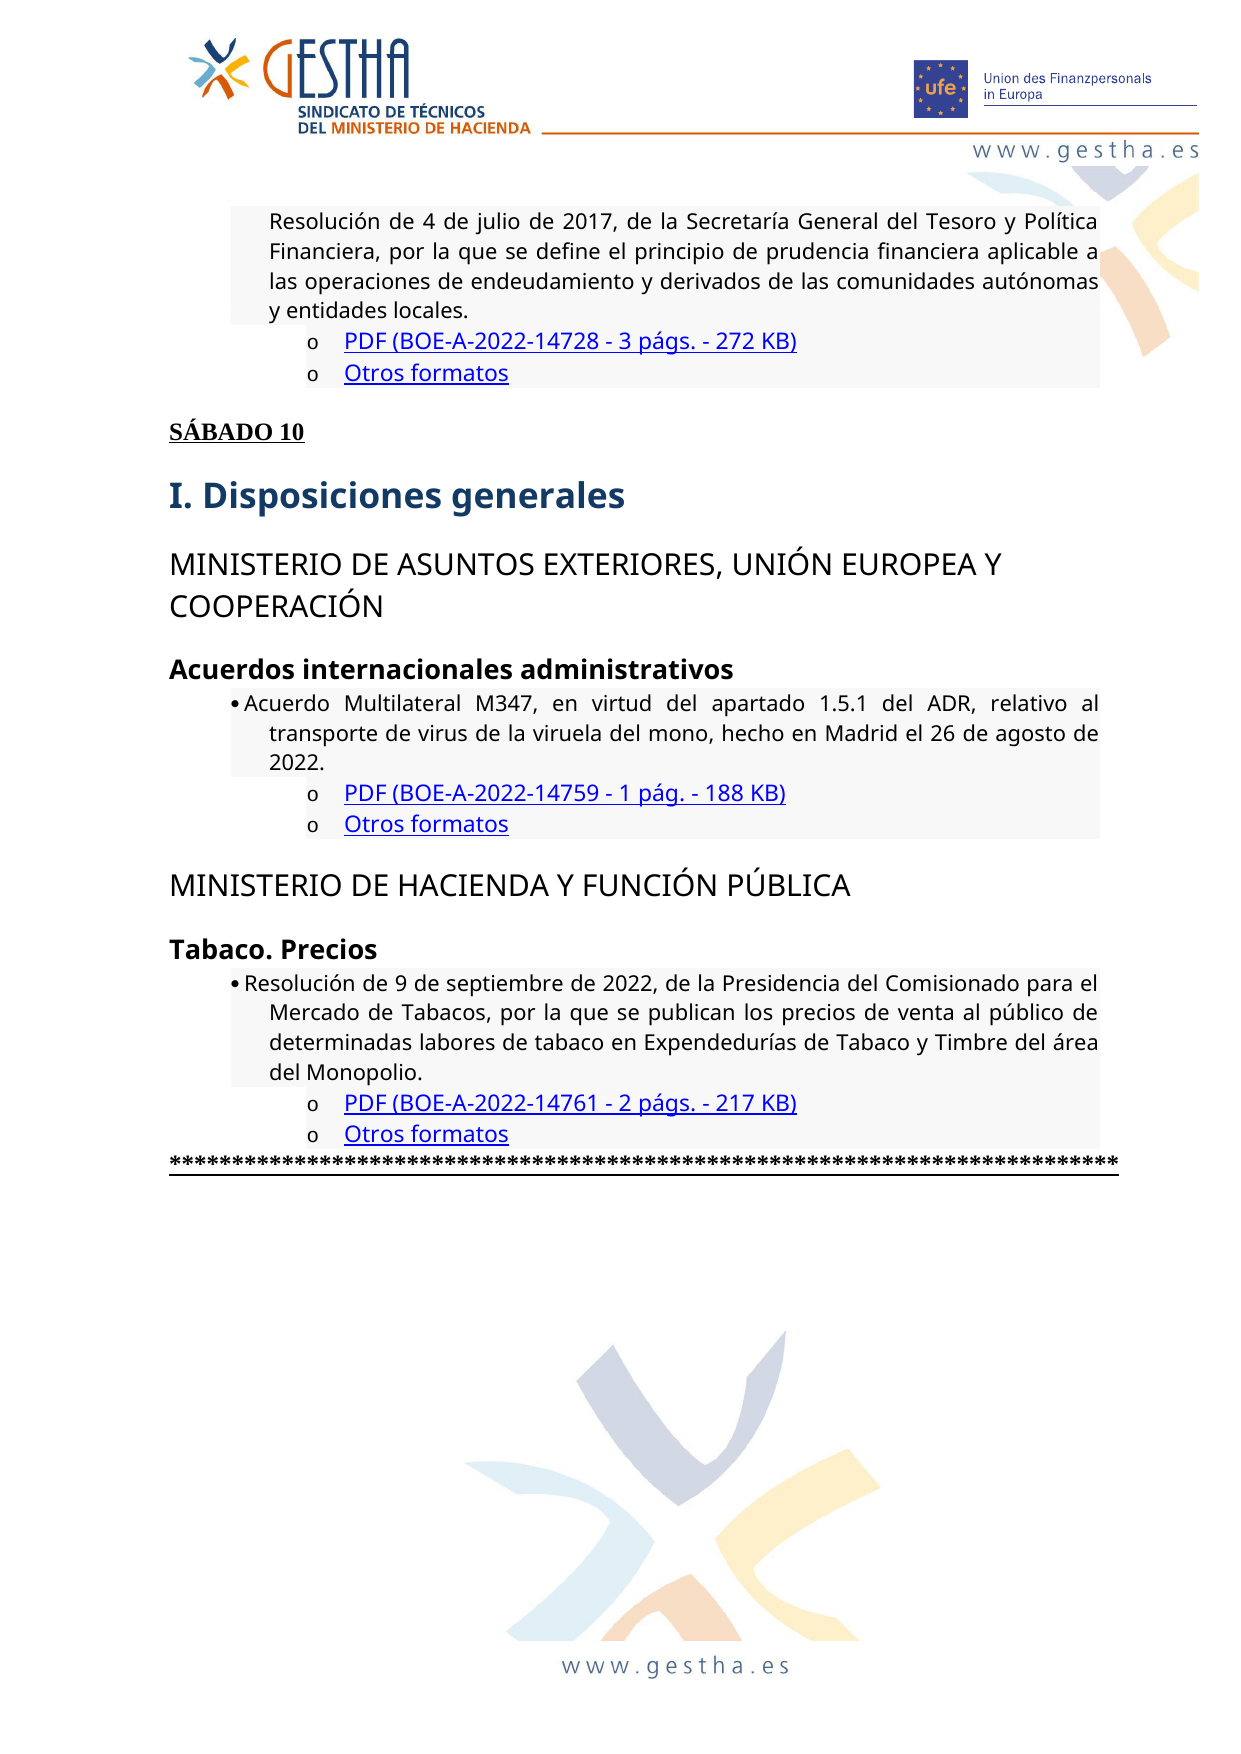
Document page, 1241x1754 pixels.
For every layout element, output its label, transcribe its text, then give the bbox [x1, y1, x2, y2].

subtitle I. Disposiciones generales [169, 470, 1125, 518]
picture [168, 1315, 1182, 1680]
list Otros formatos [306, 1118, 1100, 1149]
picture [187, 37, 1201, 441]
subtitle MINISTERIO DE ASUNTOS EXTERIORES, UNIÓN EUROPEA Y COOPERACIÓN [169, 543, 1125, 626]
list PDF (BOE-A-2022-14761 - 2 págs. - 217 KB) [306, 1087, 1100, 1118]
text SÁBADO 10 [169, 417, 1125, 445]
list Acuerdo Multilateral M347, en virtud del apartado 1.5.1 del ADR, relativo al transporte de virus de la viruela del mono, hecho en Madrid el 26 de agosto de 2022. [231, 688, 1100, 777]
list Otros formatos [306, 357, 1100, 388]
list Otros formatos [306, 808, 1100, 839]
list Resolución de 9 de septiembre de 2022, de la Presidencia del Comisionado para el Mercado de Tabacos, por la que se publican los precios de venta al público de determinadas labores de tabaco en Expendedurías de Tabaco y Timbre del área del Monopolio. [231, 968, 1100, 1087]
subtitle Acuerdos internacionales administrativos [169, 651, 1125, 688]
subtitle MINISTERIO DE HACIENDA Y FUNCIÓN PÚBLICA [169, 864, 1125, 906]
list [231, 206, 1100, 325]
subtitle Tabaco. Precios [169, 931, 1125, 968]
list PDF (BOE-A-2022-14759 - 1 pág. - 188 KB) [306, 777, 1100, 808]
text **************************************************************************** [169, 1149, 1125, 1178]
list PDF (BOE-A-2022-14728 - 3 págs. - 272 KB) [306, 325, 1100, 357]
